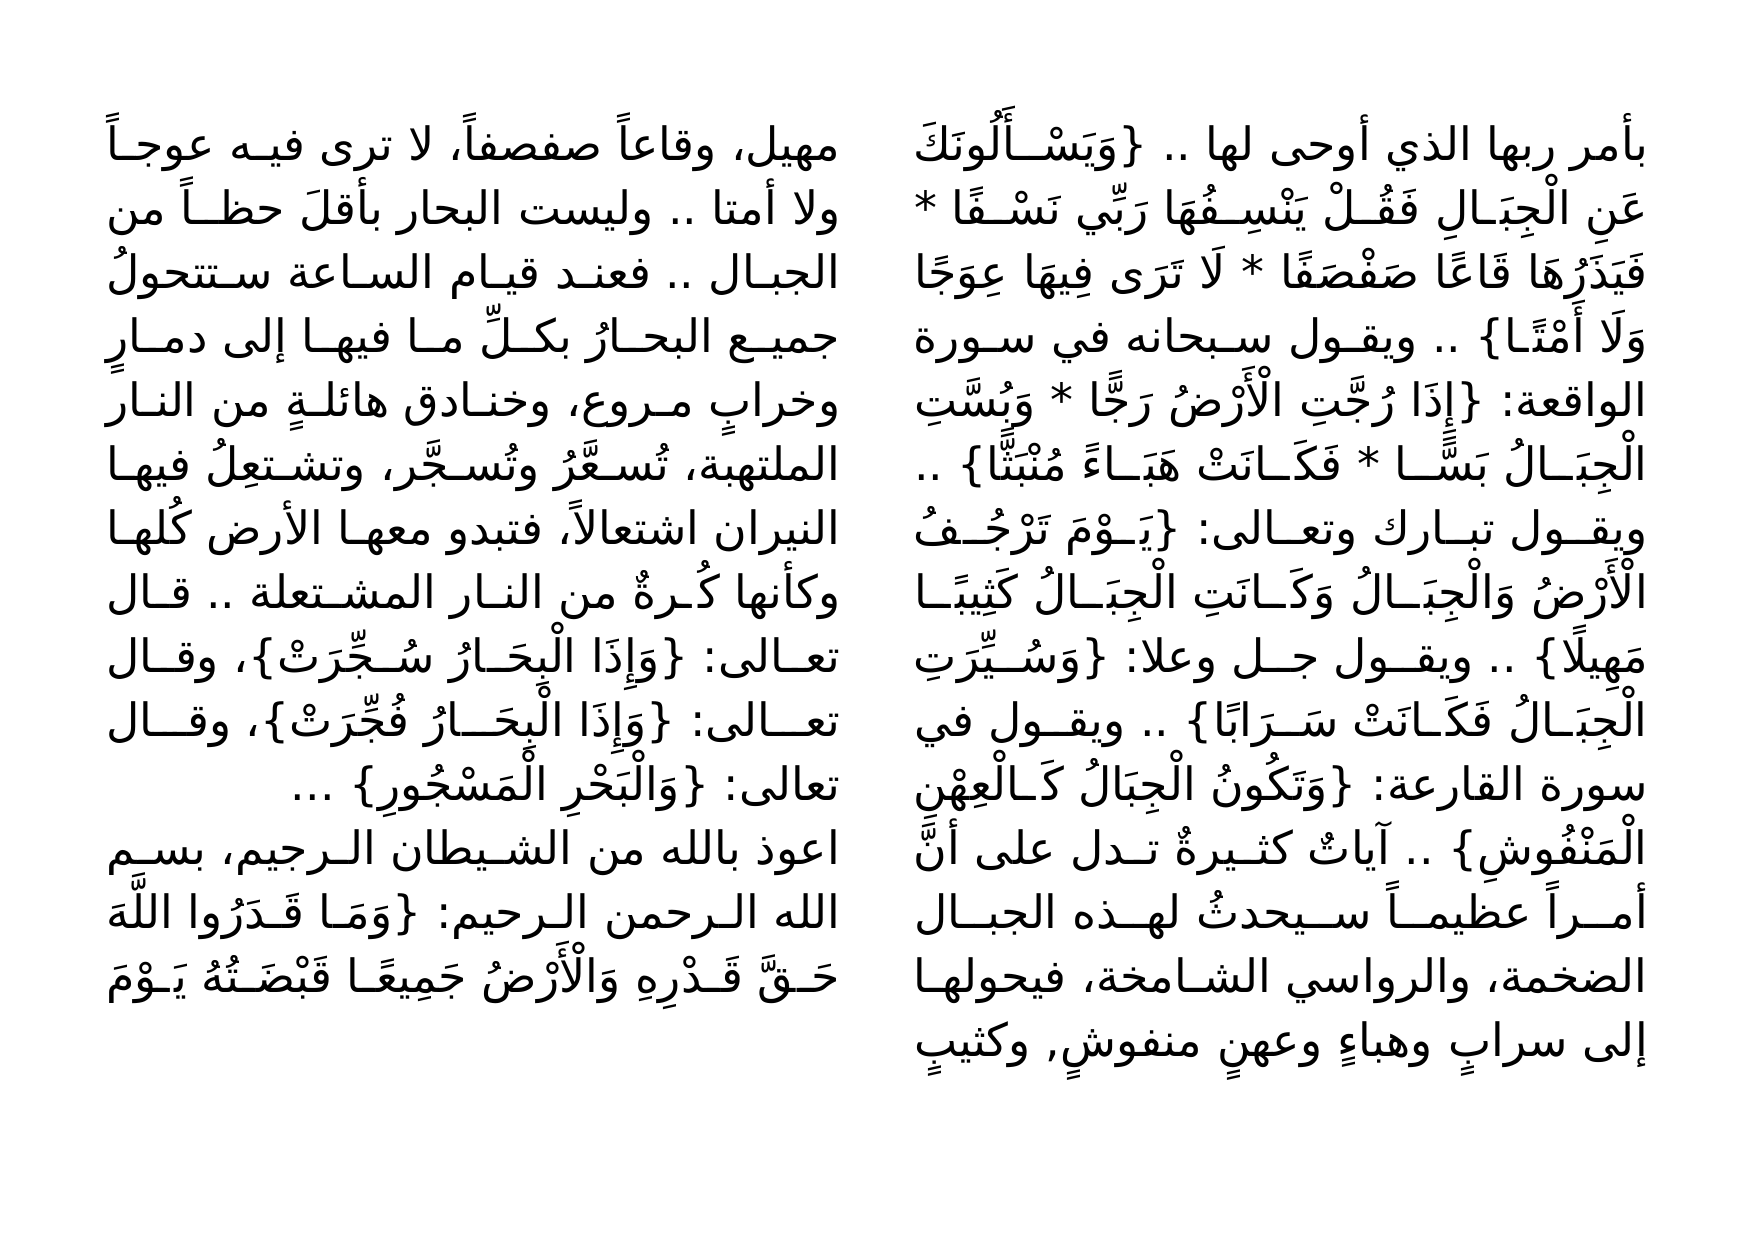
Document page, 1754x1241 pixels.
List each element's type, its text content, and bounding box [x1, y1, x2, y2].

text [106, 118, 840, 811]
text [914, 118, 1648, 1067]
